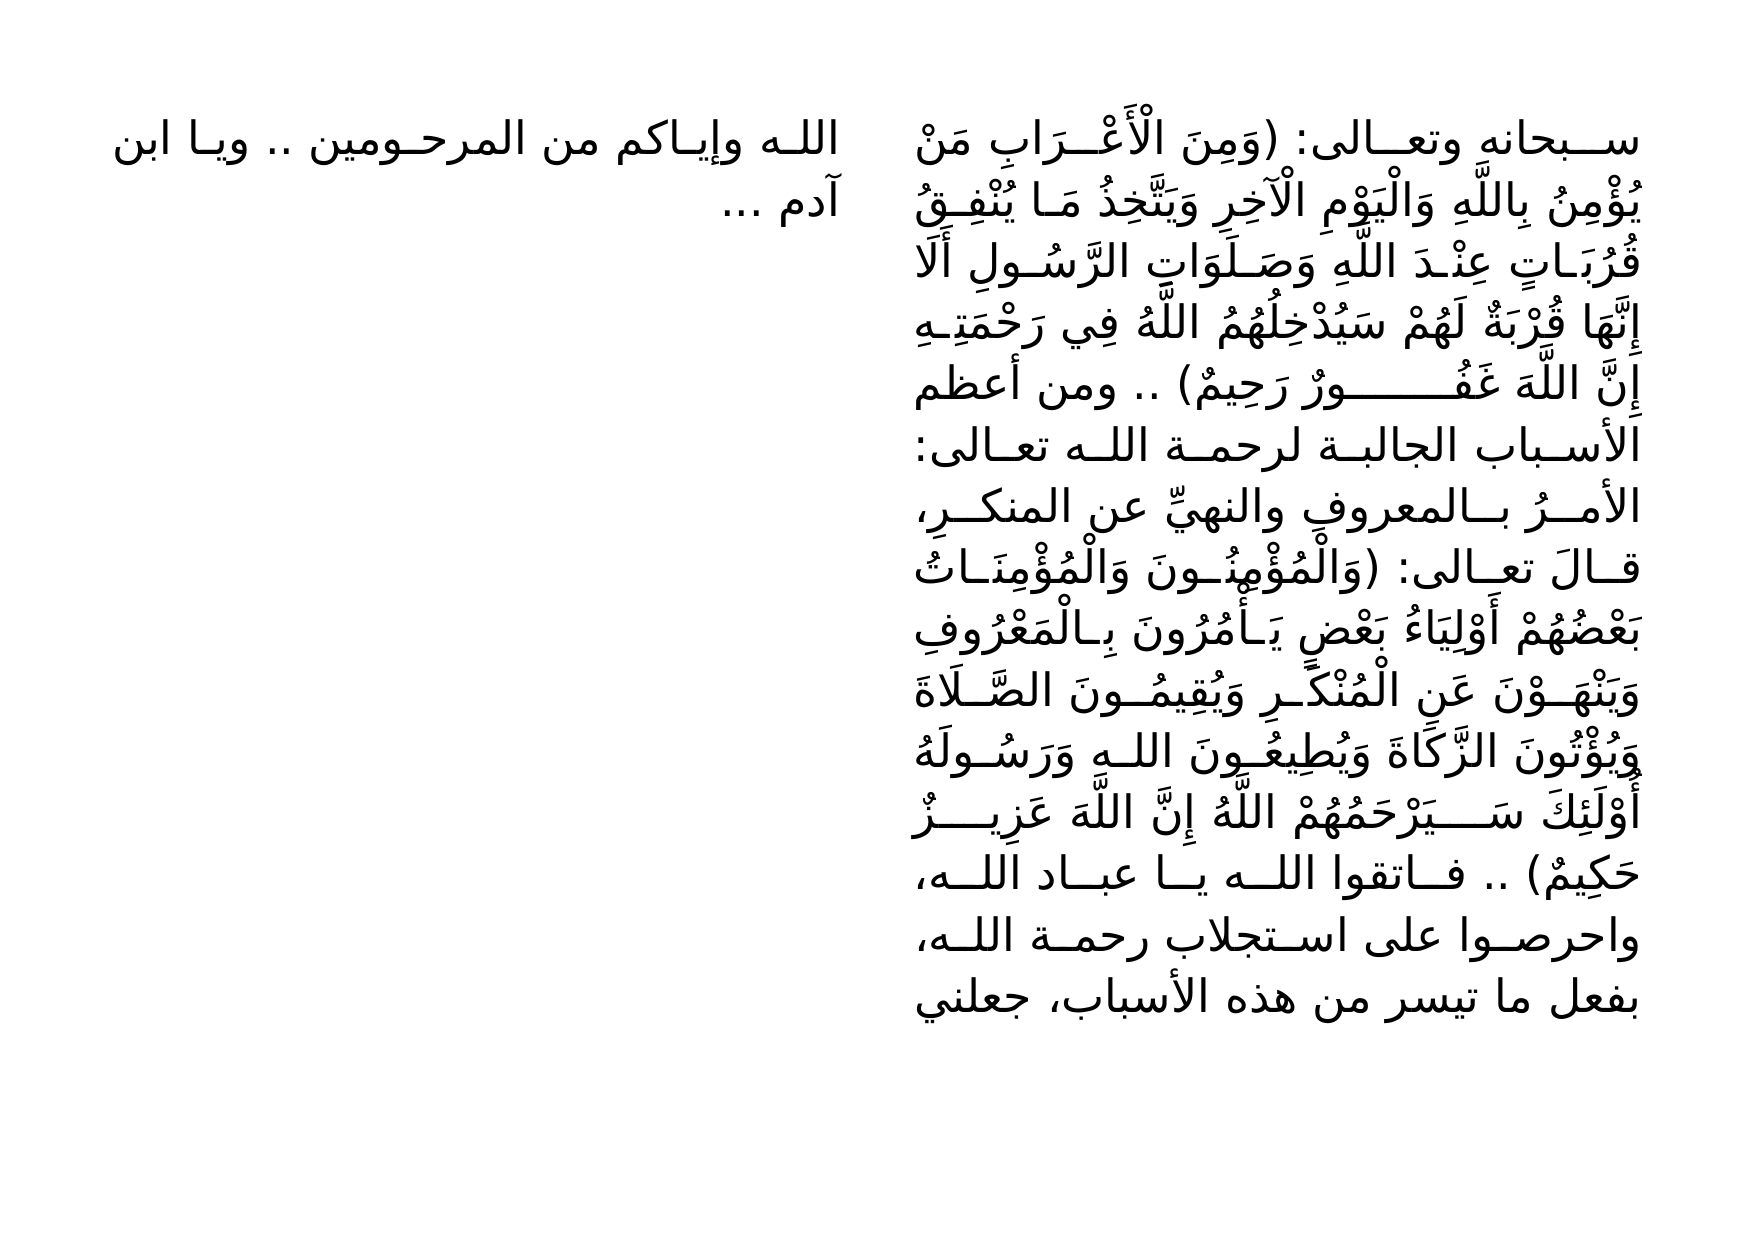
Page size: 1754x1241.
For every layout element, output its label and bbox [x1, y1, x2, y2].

text [914, 112, 1642, 1023]
text [112, 112, 840, 227]
